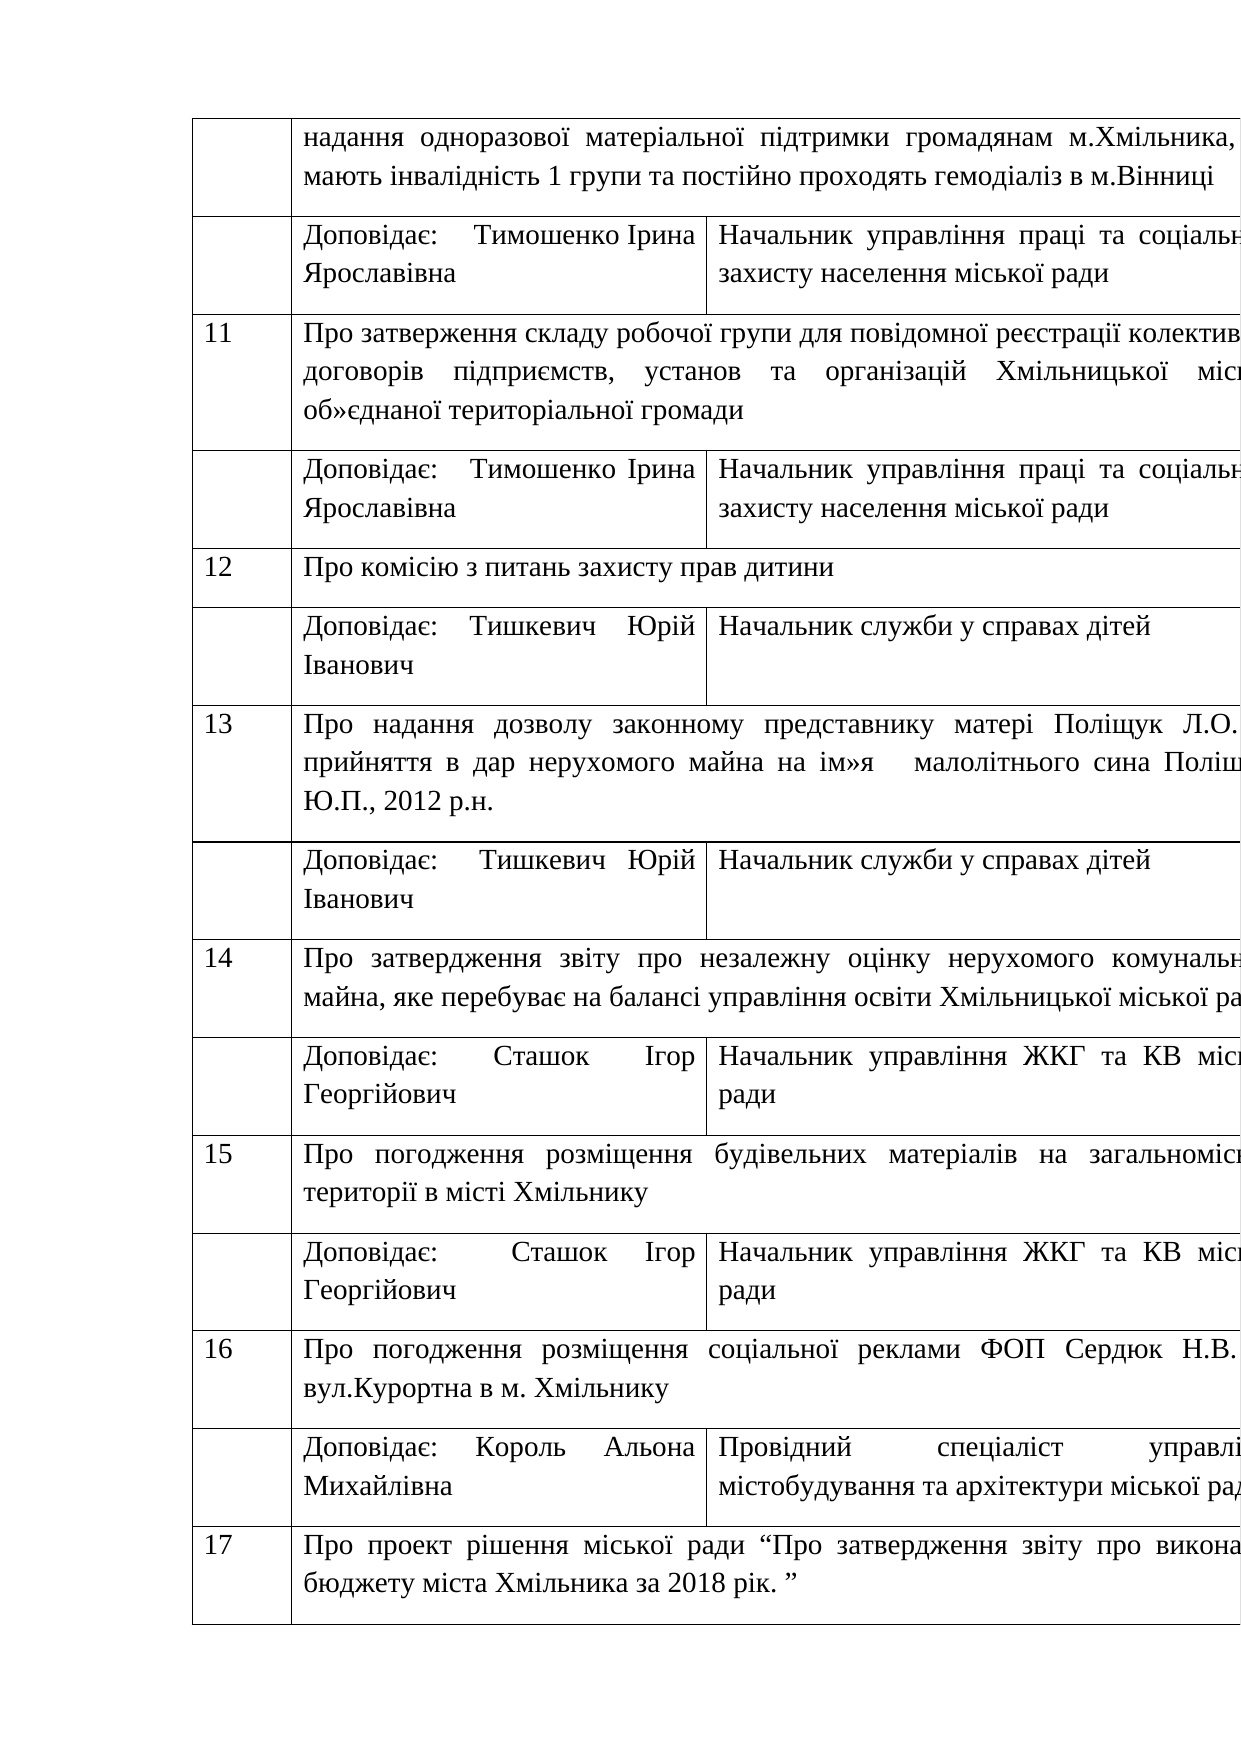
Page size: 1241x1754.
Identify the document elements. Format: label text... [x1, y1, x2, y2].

table_cell 12 [193, 549, 291, 607]
table_cell Про проект рішення міської ради “Про затвердження звіту про виконання бюджету міста Хмільника за 2018 рік. ” [292, 1527, 1240, 1624]
table_cell 16 [193, 1331, 291, 1428]
table_cell 17 [193, 1527, 291, 1624]
table_cell 11 [193, 315, 291, 450]
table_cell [292, 119, 1240, 216]
table_cell Доповідає: Сташок Ігор Георгійович [292, 1038, 706, 1135]
table_cell Про погодження розміщення будівельних матеріалів на загальноміській території в місті Хмільнику [292, 1136, 1240, 1233]
table_cell 13 [193, 706, 291, 841]
table_cell Начальник служби у справах дітей [707, 608, 1240, 705]
table_cell [193, 1038, 291, 1135]
table_cell Доповідає: Сташок Ігор Георгійович [292, 1234, 706, 1330]
table_cell 15 [193, 1136, 291, 1233]
table_cell [193, 451, 291, 548]
table_cell Провідний спеціаліст управління містобудування та архітектури міської ради [707, 1429, 1240, 1526]
table_cell Начальник управління ЖКГ та КВ міської ради [707, 1234, 1240, 1330]
table_cell Доповідає: Тишкевич Юрій Іванович [292, 843, 706, 939]
table_cell Начальник управління праці та соціального захисту населення міської ради [707, 217, 1240, 314]
table_cell Про комісію з питань захисту прав дитини [292, 549, 1240, 607]
table_cell [193, 1234, 291, 1330]
table_cell Про затверження складу робочої групи для повідомної реєстрації колективних договорів підприємств, установ та організацій Хмільницької міської об»єднаної територіальної громади [292, 315, 1240, 450]
table_cell [193, 608, 291, 705]
table_cell Начальник управління праці та соціального захисту населення міської ради [707, 451, 1240, 548]
table_cell Начальник управління ЖКГ та КВ міської ради [707, 1038, 1240, 1135]
table_cell 14 [193, 940, 291, 1037]
table_cell Доповідає: Тимошенко Ірина Ярославівна [292, 217, 706, 314]
table_cell [193, 217, 291, 314]
table_cell [193, 1429, 291, 1526]
table_cell Начальник служби у справах дітей [707, 843, 1240, 939]
table_cell Про погодження розміщення соціальної реклами ФОП Сердюк Н.В. по вул.Курортна в м. Хмільнику [292, 1331, 1240, 1428]
table_cell 10 [193, 119, 291, 216]
table_cell Про надання дозволу законному представнику матері Поліщук Л.О. на прийняття в дар нерухомого майна на ім»я малолітнього сина Поліщука Ю.П., 2012 р.н. [292, 706, 1240, 841]
table_cell Доповідає: Тимошенко Ірина Ярославівна [292, 451, 706, 548]
table_cell Доповідає: Тишкевич Юрій Іванович [292, 608, 706, 705]
table_cell Доповідає: Король Альона Михайлівна [292, 1429, 706, 1526]
table_cell [193, 843, 291, 939]
table_cell Про затвердження звіту про незалежну оцінку нерухомого комунального майна, яке перебуває на балансі управління освіти Хмільницької міської ради [292, 940, 1240, 1037]
